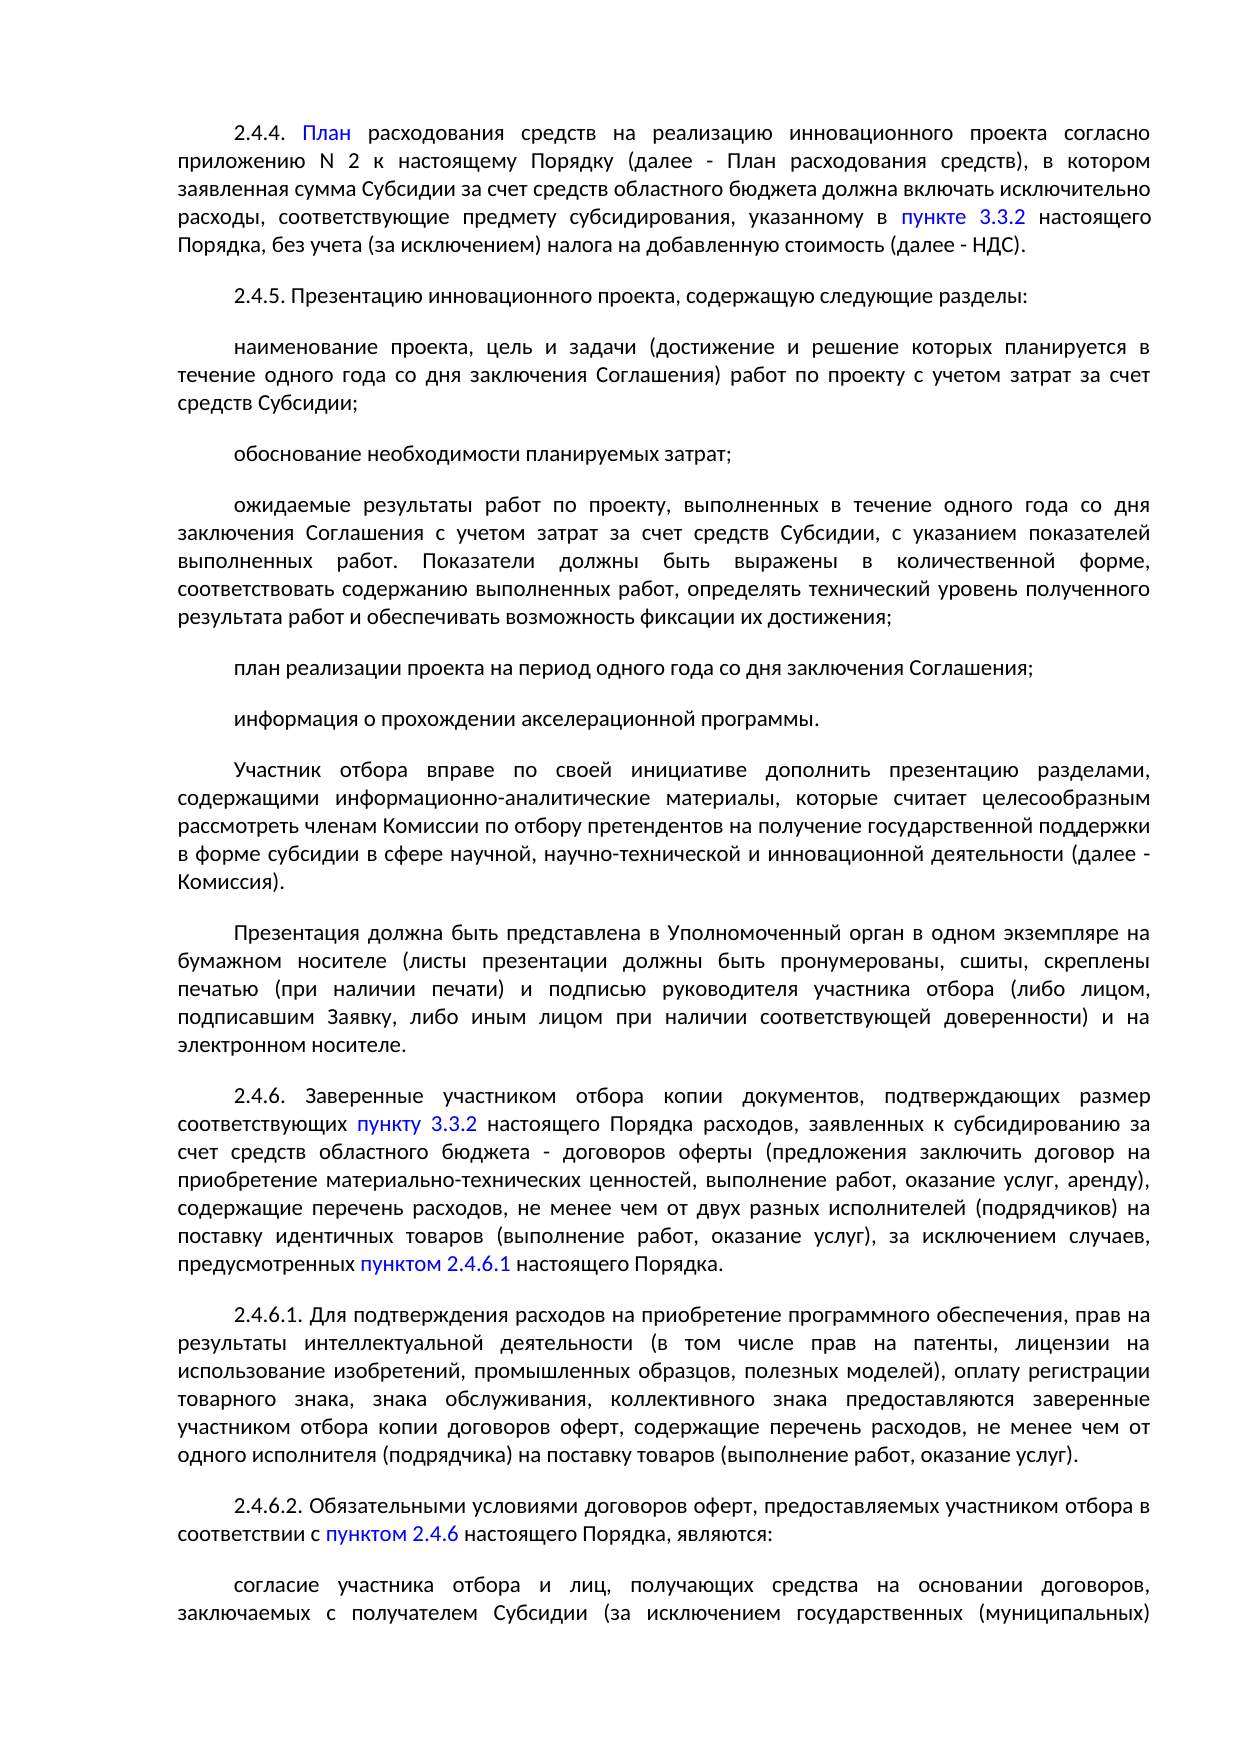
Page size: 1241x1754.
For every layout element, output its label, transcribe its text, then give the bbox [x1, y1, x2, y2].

text 2.4.6.1. Для подтверждения расходов на приобретение программного обеспечения, прав на результаты интеллектуальной деятельности (в том числе прав на патенты, лицензии на использование изобретений, промышленных образцов, полезных моделей), оплату регистрации товарного знака, знака обслуживания, коллективного знака предоставляются заверенные участником отбора копии договоров оферт, содержащие перечень расходов, не менее чем от одного исполнителя (подрядчика) на поставку товаров (выполнение работ, оказание услуг). [177, 1300, 1152, 1468]
text обоснование необходимости планируемых затрат; [177, 439, 1152, 467]
text план реализации проекта на период одного года со дня заключения Соглашения; [177, 653, 1152, 681]
text наименование проекта, цель и задачи (достижение и решение которых планируется в течение одного года со дня заключения Соглашения) работ по проекту с учетом затрат за счет средств Субсидии; [177, 332, 1152, 416]
text Участник отбора вправе по своей инициативе дополнить презентацию разделами, содержащими информационно-аналитические материалы, которые считает целесообразным рассмотреть членам Комиссии по отбору претендентов на получение государственной поддержки в форме субсидии в сфере научной, научно-технической и инновационной деятельности (далее - Комиссия). [177, 755, 1152, 895]
text 2.4.6. Заверенные участником отбора копии документов, подтверждающих размер соответствующих пункту 3.3.2 настоящего Порядка расходов, заявленных к субсидированию за счет средств областного бюджета - договоров оферты (предложения заключить договор на приобретение материально-технических ценностей, выполнение работ, оказание услуг, аренду), содержащие перечень расходов, не менее чем от двух разных исполнителей (подрядчиков) на поставку идентичных товаров (выполнение работ, оказание услуг), за исключением случаев, предусмотренных пунктом 2.4.6.1 настоящего Порядка. [177, 1081, 1152, 1277]
text Презентация должна быть представлена в Уполномоченный орган в одном экземпляре на бумажном носителе (листы презентации должны быть пронумерованы, сшиты, скреплены печатью (при наличии печати) и подписью руководителя участника отбора (либо лицом, подписавшим Заявку, либо иным лицом при наличии соответствующей доверенности) и на электронном носителе. [177, 918, 1152, 1058]
text ожидаемые результаты работ по проекту, выполненных в течение одного года со дня заключения Соглашения с учетом затрат за счет средств Субсидии, с указанием показателей выполненных работ. Показатели должны быть выражены в количественной форме, соответствовать содержанию выполненных работ, определять технический уровень полученного результата работ и обеспечивать возможность фиксации их достижения; [177, 490, 1152, 630]
text 2.4.5. Презентацию инновационного проекта, содержащую следующие разделы: [177, 281, 1152, 309]
text 2.4.4. План расходования средств на реализацию инновационного проекта согласно приложению N 2 к настоящему Порядку (далее - План расходования средств), в котором заявленная сумма Субсидии за счет средств областного бюджета должна включать исключительно расходы, соответствующие предмету субсидирования, указанному в пункте 3.3.2 настоящего Порядка, без учета (за исключением) налога на добавленную стоимость (далее - НДС). [177, 118, 1152, 258]
text информация о прохождении акселерационной программы. [177, 704, 1152, 732]
text 2.4.6.2. Обязательными условиями договоров оферт, предоставляемых участником отбора в соответствии с пунктом 2.4.6 настоящего Порядка, являются: [177, 1491, 1152, 1547]
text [177, 1570, 1152, 1626]
